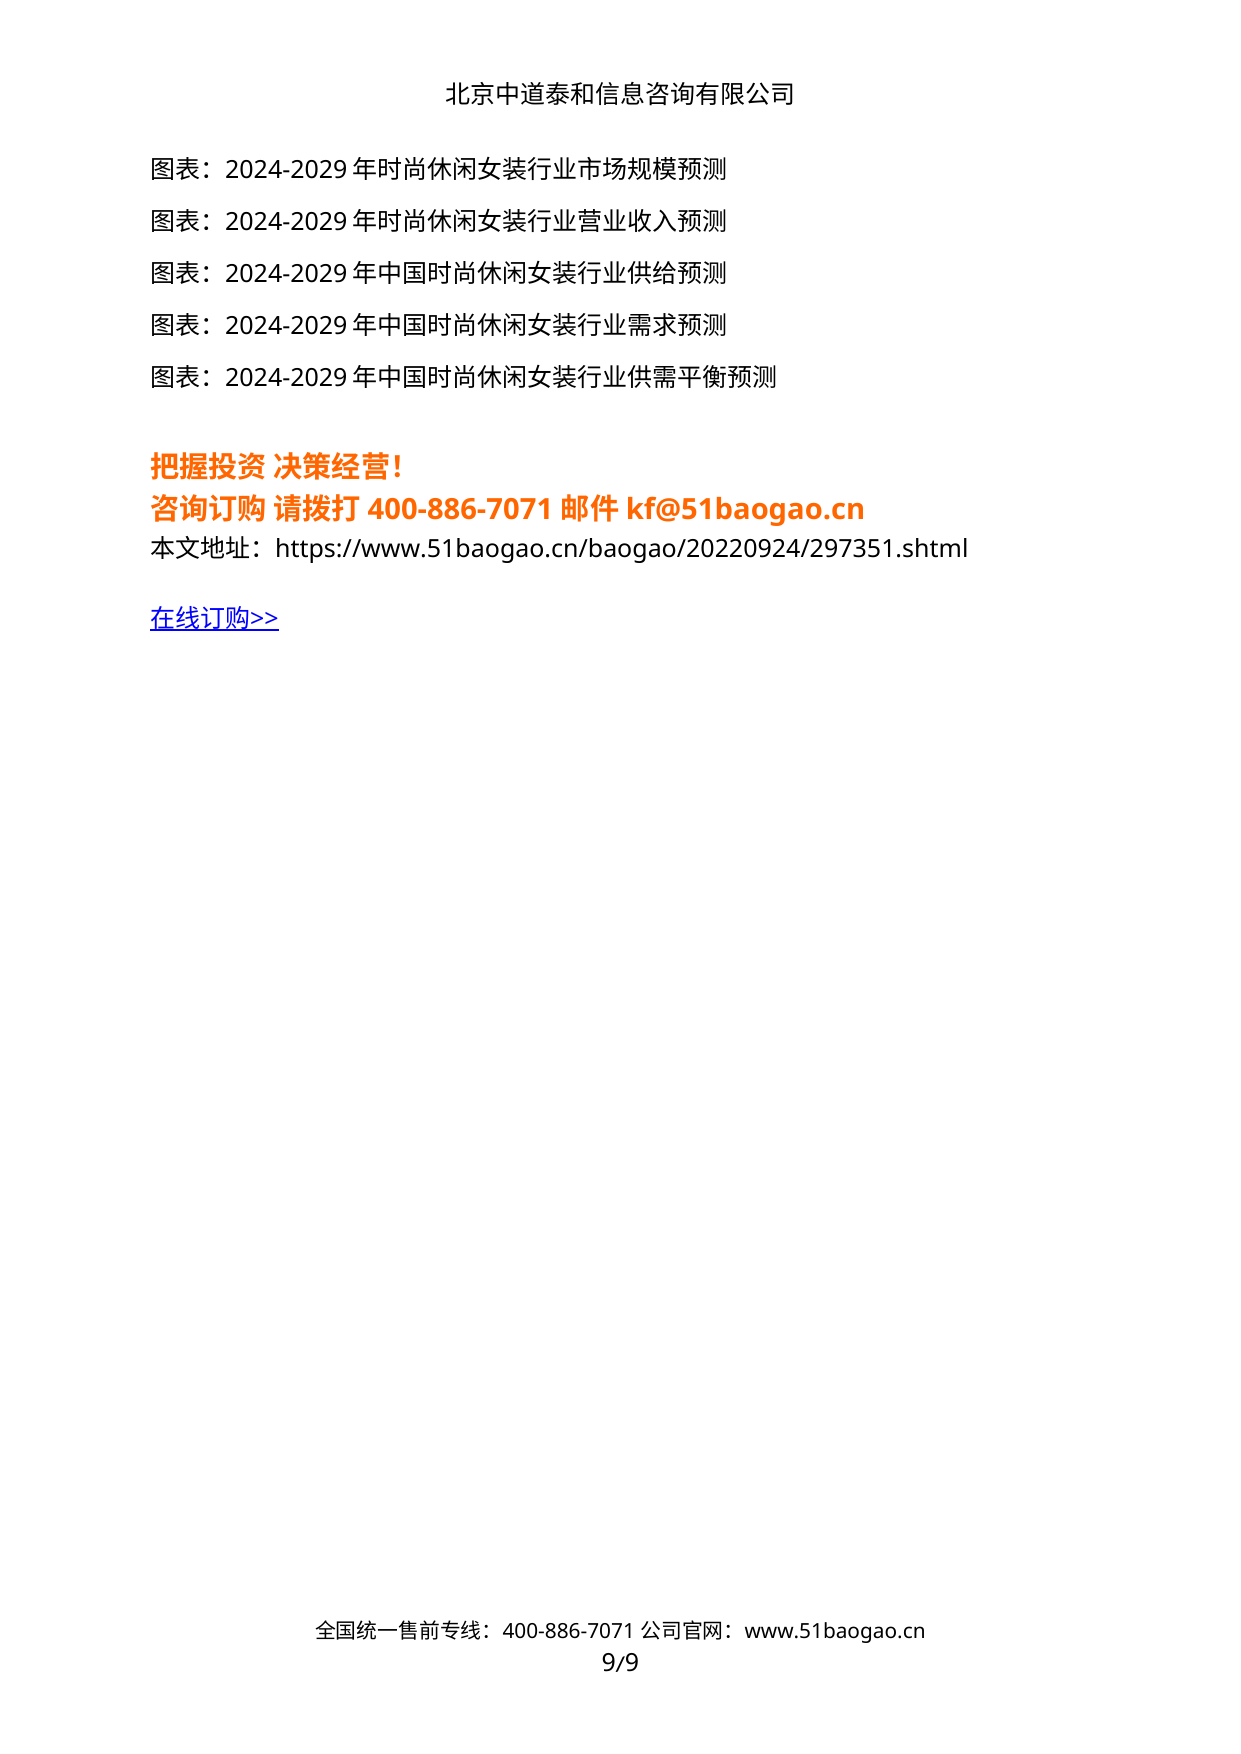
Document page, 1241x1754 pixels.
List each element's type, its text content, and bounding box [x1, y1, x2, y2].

text 在线订购>> [150, 564, 1090, 635]
text 图表：2024-2029年中国时尚休闲女装行业供给预测 [150, 254, 1090, 290]
text 图表：2024-2029年时尚休闲女装行业营业收入预测 [150, 202, 1090, 238]
text 图表：2024-2029年时尚休闲女装行业市场规模预测 [150, 150, 1090, 186]
text 把握投资 决策经营！咨询订购 请拨打 400-886-7071 邮件 kf@51baogao.cn本文地址：https://www.51baogao.cn/baogao/20220924/297351.shtml [150, 409, 1090, 564]
text 图表：2024-2029年中国时尚休闲女装行业需求预测 [150, 306, 1090, 342]
text 图表：2024-2029年中国时尚休闲女装行业供需平衡预测 [150, 357, 1090, 394]
